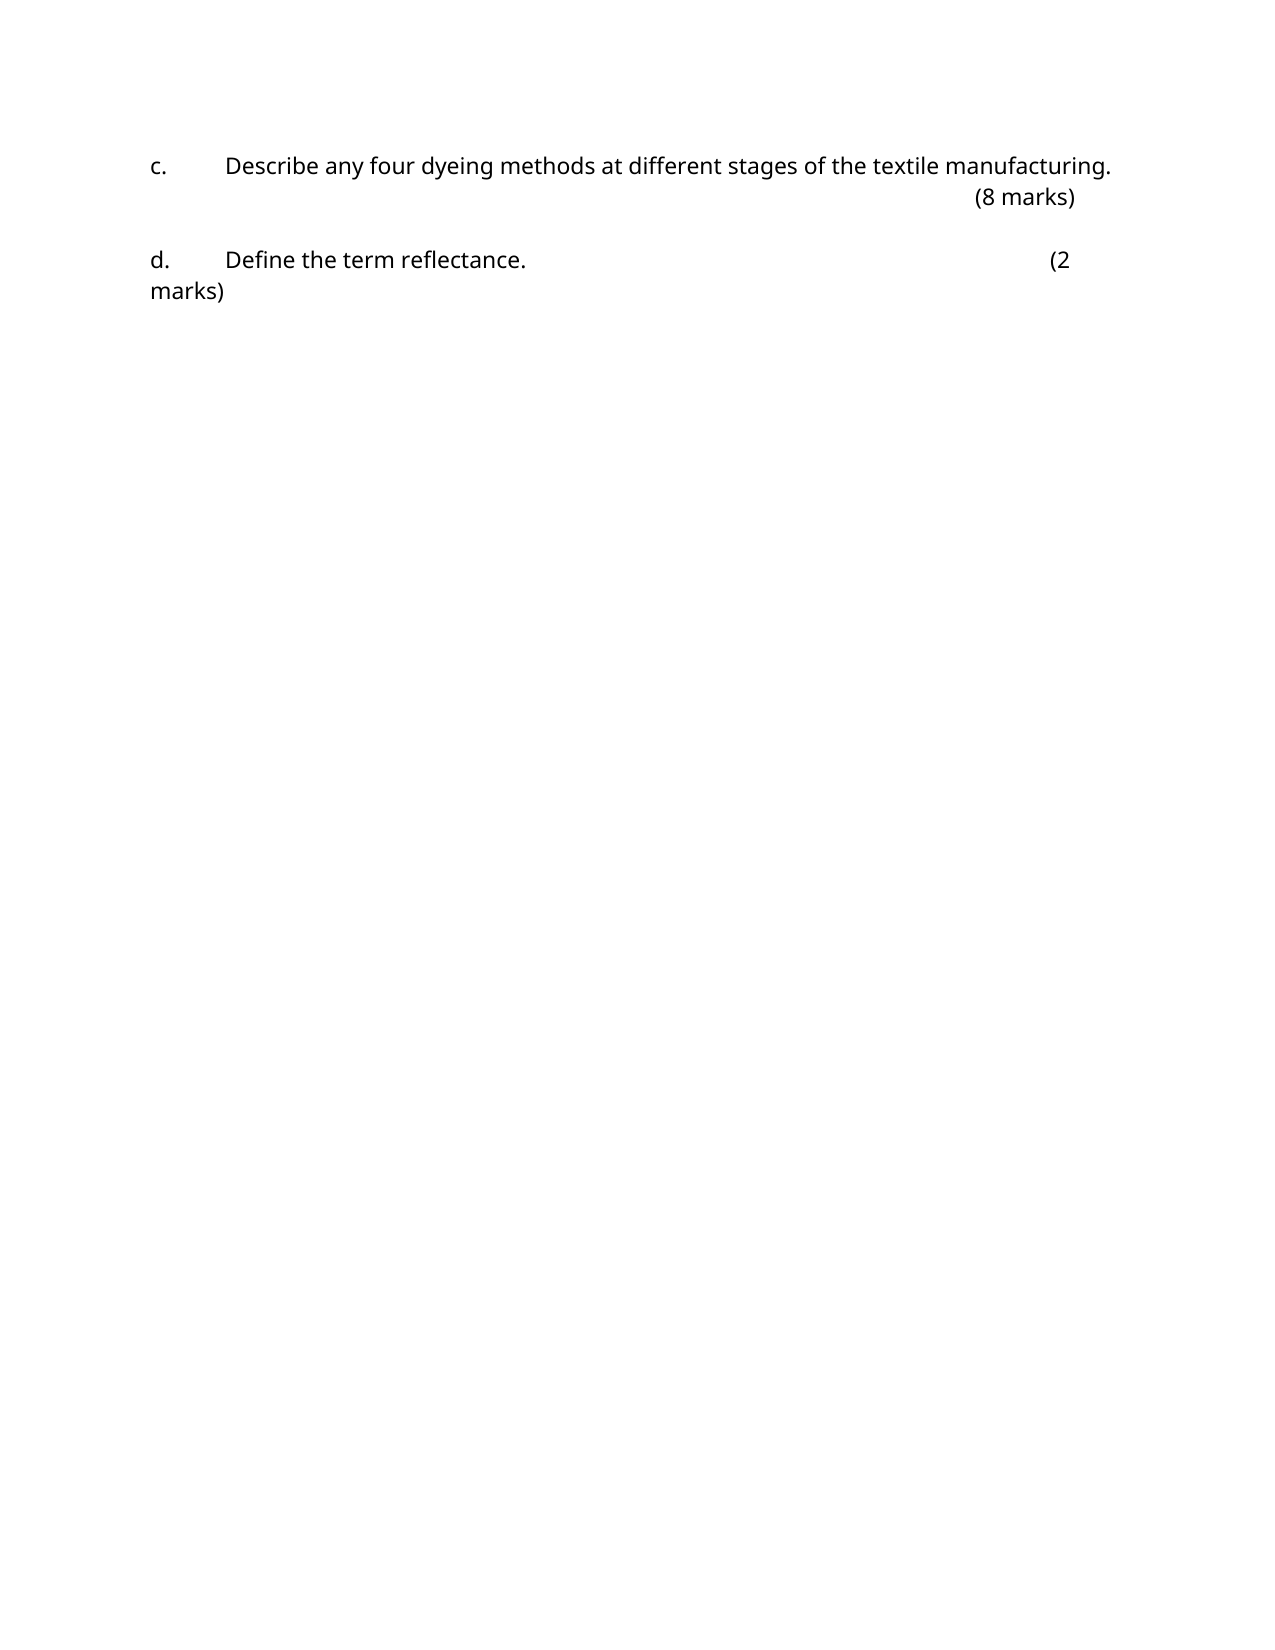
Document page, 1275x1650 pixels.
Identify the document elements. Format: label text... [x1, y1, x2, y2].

text c. Describe any four dyeing methods at different stages of the textile manufacturing. [150, 150, 1125, 181]
text (8 marks) [150, 181, 1125, 212]
text d. Define the term reflectance. (2 marks) [150, 244, 1125, 306]
